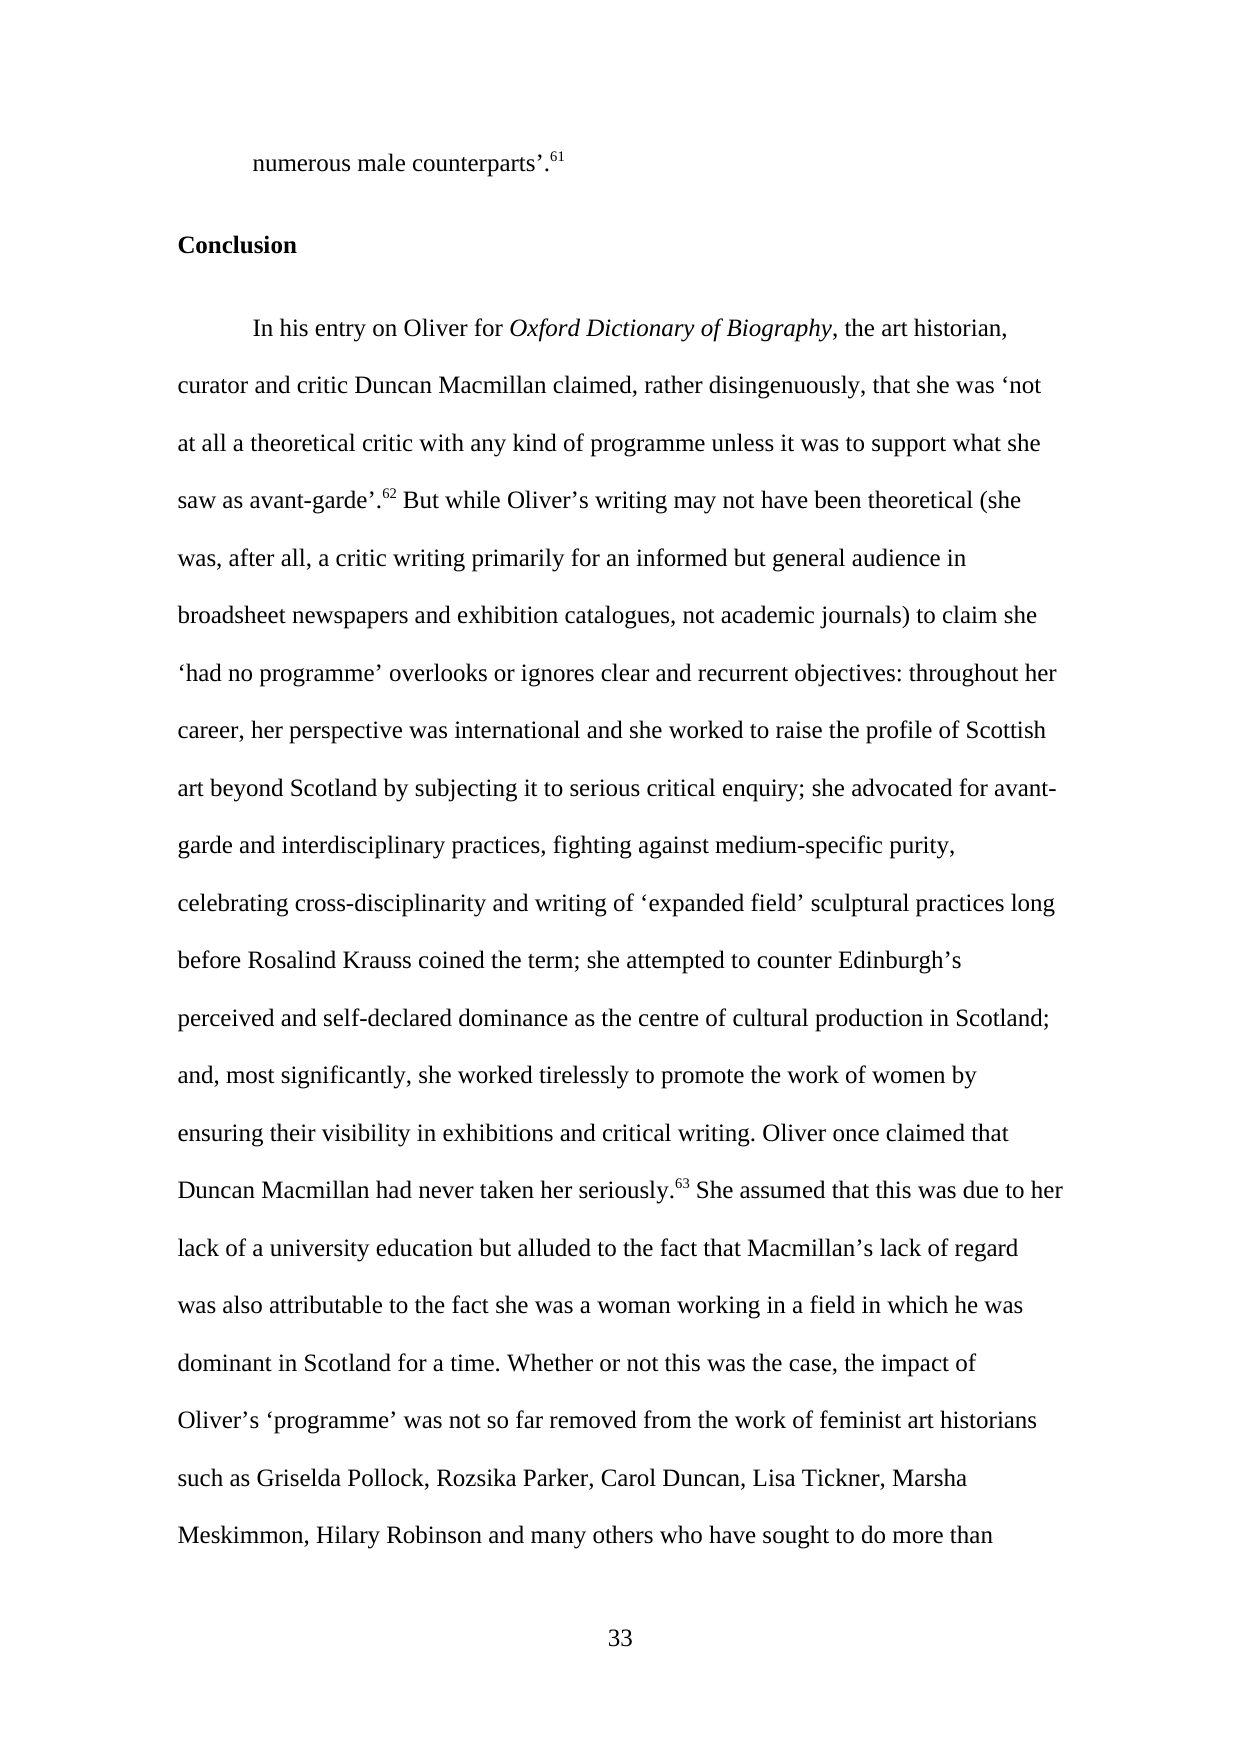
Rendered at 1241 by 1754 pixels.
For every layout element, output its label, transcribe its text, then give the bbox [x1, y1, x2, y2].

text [177, 148, 1063, 176]
text Conclusion [177, 230, 1063, 259]
